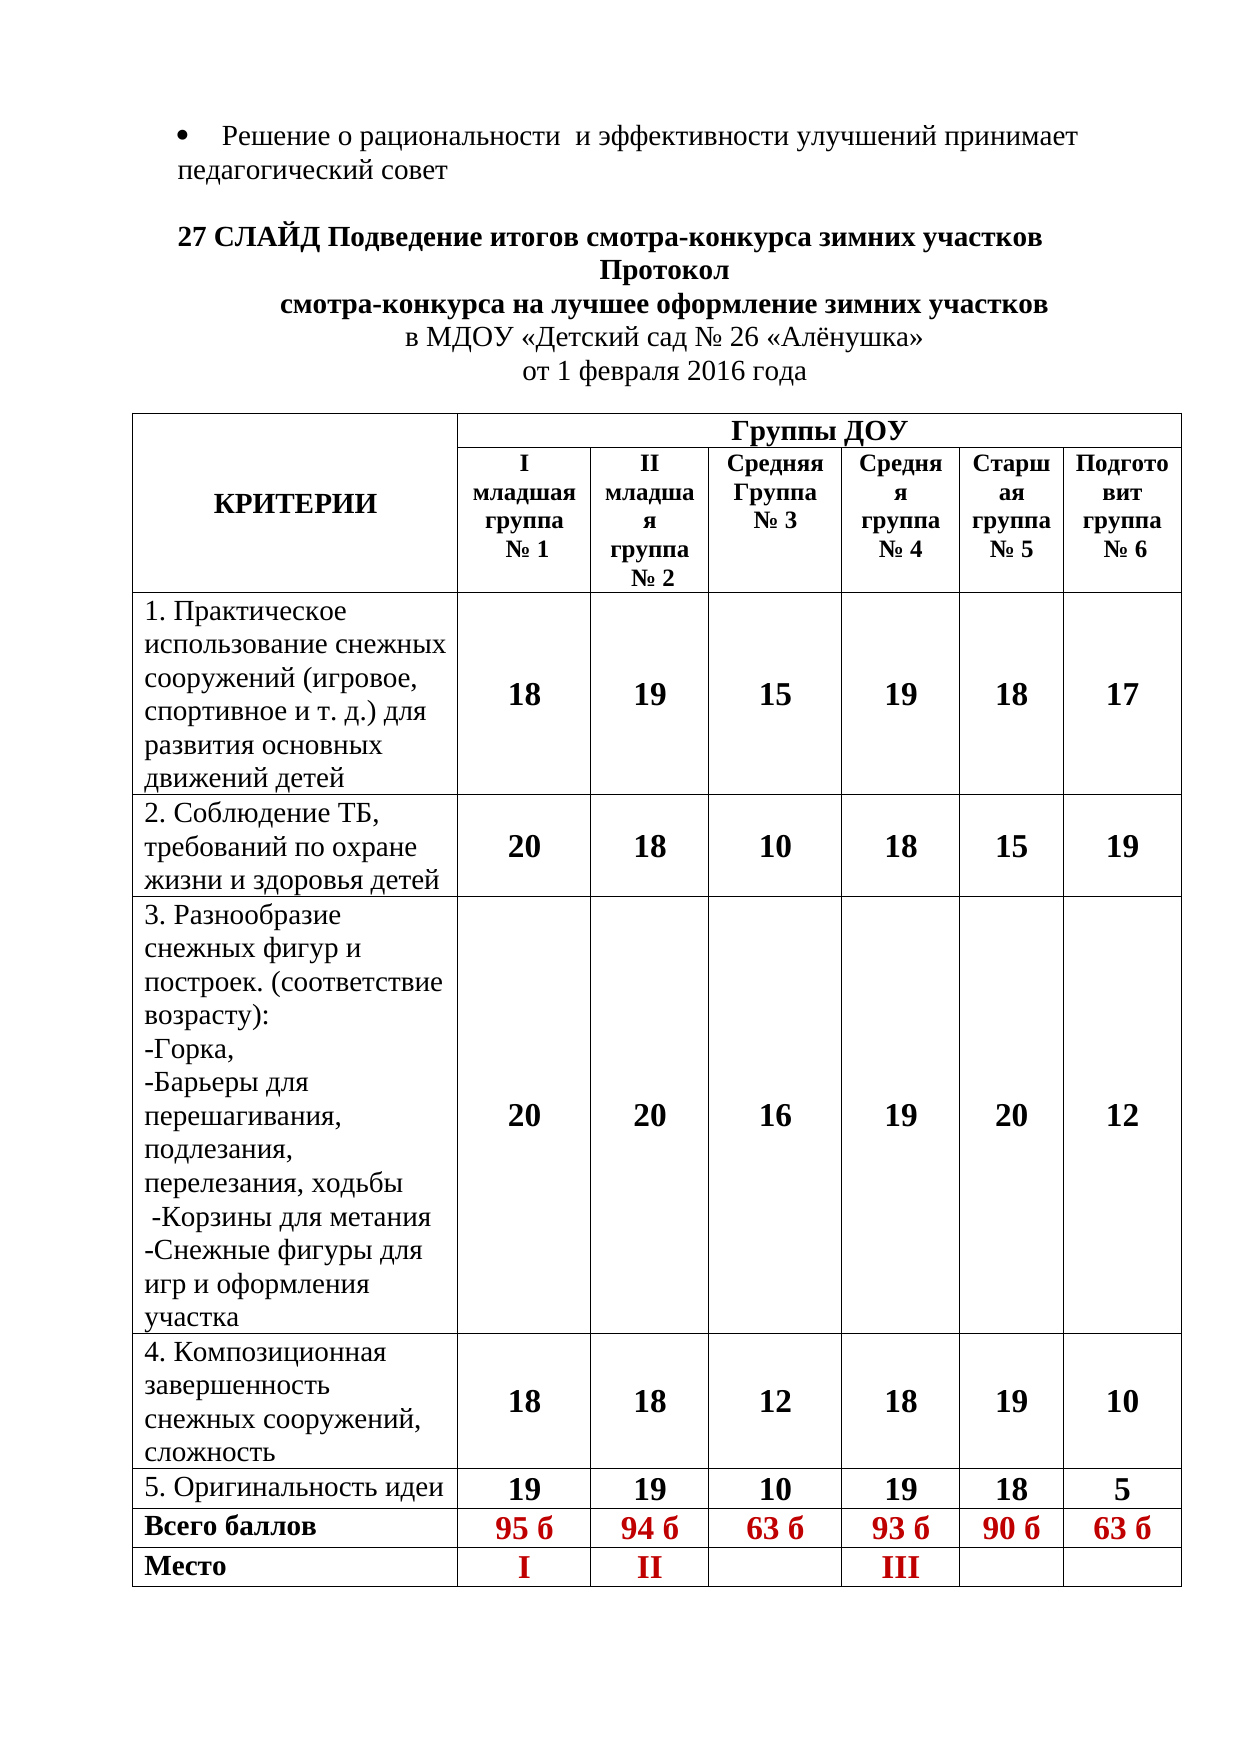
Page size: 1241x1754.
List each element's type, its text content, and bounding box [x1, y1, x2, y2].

table_cell [960, 1548, 1063, 1586]
text Протокол смотра-конкурса на лучшее оформление зимних участков [177, 252, 1152, 319]
table_cell 18 [591, 1334, 708, 1468]
table_cell 20 [458, 795, 590, 896]
table_cell I [458, 1548, 590, 1586]
text в МДОУ «Детский сад № 26 «Алёнушка» [177, 319, 1152, 353]
table_cell 19 [591, 593, 708, 794]
table_cell [1064, 1548, 1181, 1586]
table_cell 95 б [458, 1509, 590, 1547]
table_cell Место [133, 1548, 457, 1586]
table_cell 63 б [709, 1509, 841, 1547]
table_cell 5 [1064, 1469, 1181, 1507]
table_cell 10 [1064, 1334, 1181, 1468]
table_cell 18 [458, 1334, 590, 1468]
table_cell 3. Разнообразие снежных фигур и построек. (соответствие возрасту): -Горка, -Барьеры для перешагивания, подлезания, перелезания, ходьбы -Корзины для метания -Снежные фигуры для игр и оформления участка [133, 897, 457, 1333]
table_cell 20 [960, 897, 1063, 1333]
table_cell Всего баллов [133, 1509, 457, 1547]
list Решение о рациональности и эффективности улучшений принимает педагогический совет [177, 118, 1152, 185]
table_cell 18 [960, 1469, 1063, 1507]
table_cell 93 б [842, 1509, 959, 1547]
table_cell 18 [842, 795, 959, 896]
table_cell 15 [960, 795, 1063, 896]
text от 1 февраля 2016 года [177, 353, 1152, 387]
table_cell 19 [591, 1469, 708, 1507]
table_cell 19 [1064, 795, 1181, 896]
table_cell 16 [709, 897, 841, 1333]
table_cell 18 [458, 593, 590, 794]
table_cell 10 [709, 1469, 841, 1507]
table_cell 12 [709, 1334, 841, 1468]
table_cell 2. Соблюдение ТБ, требований по охране жизни и здоровья детей [133, 795, 457, 896]
table_cell 63 б [1064, 1509, 1181, 1547]
text 27 СЛАЙД Подведение итогов смотра-конкурса зимних участков [177, 219, 1152, 252]
table_cell 19 [960, 1334, 1063, 1468]
table_cell 18 [960, 593, 1063, 794]
table_cell 17 [1064, 593, 1181, 794]
table_cell 15 [709, 593, 841, 794]
table_cell 19 [458, 1469, 590, 1507]
table_cell II [591, 1548, 708, 1586]
table_cell Подготовит группа № 6 [1064, 448, 1181, 592]
table_cell 5. Оригинальность идеи [133, 1469, 457, 1507]
table_cell II младшая группа № 2 [591, 448, 708, 592]
table_cell 19 [842, 1469, 959, 1507]
table_cell 20 [458, 897, 590, 1333]
table_cell 4. Композиционная завершенность снежных сооружений, сложность [133, 1334, 457, 1468]
table_cell III [842, 1548, 959, 1586]
table_cell I младшая группа № 1 [458, 448, 590, 592]
table_cell 18 [591, 795, 708, 896]
table_cell 18 [842, 1334, 959, 1468]
table_cell Старшая группа № 5 [960, 448, 1063, 592]
table_cell Средняя Группа № 3 [709, 448, 841, 592]
table_cell 12 [1064, 897, 1181, 1333]
table_cell 20 [591, 897, 708, 1333]
table_cell Средняя группа № 4 [842, 448, 959, 592]
table_cell 10 [709, 795, 841, 896]
table_cell 19 [842, 593, 959, 794]
table_header Группы ДОУ [458, 414, 1181, 447]
table_cell 90 б [960, 1509, 1063, 1547]
table_cell 94 б [591, 1509, 708, 1547]
table_cell [709, 1548, 841, 1586]
table_header КРИТЕРИИ [133, 414, 457, 592]
table_cell 1. Практическое использование снежных сооружений (игровое, спортивное и т. д.) для развития основных движений детей [133, 593, 457, 794]
table_cell 19 [842, 897, 959, 1333]
